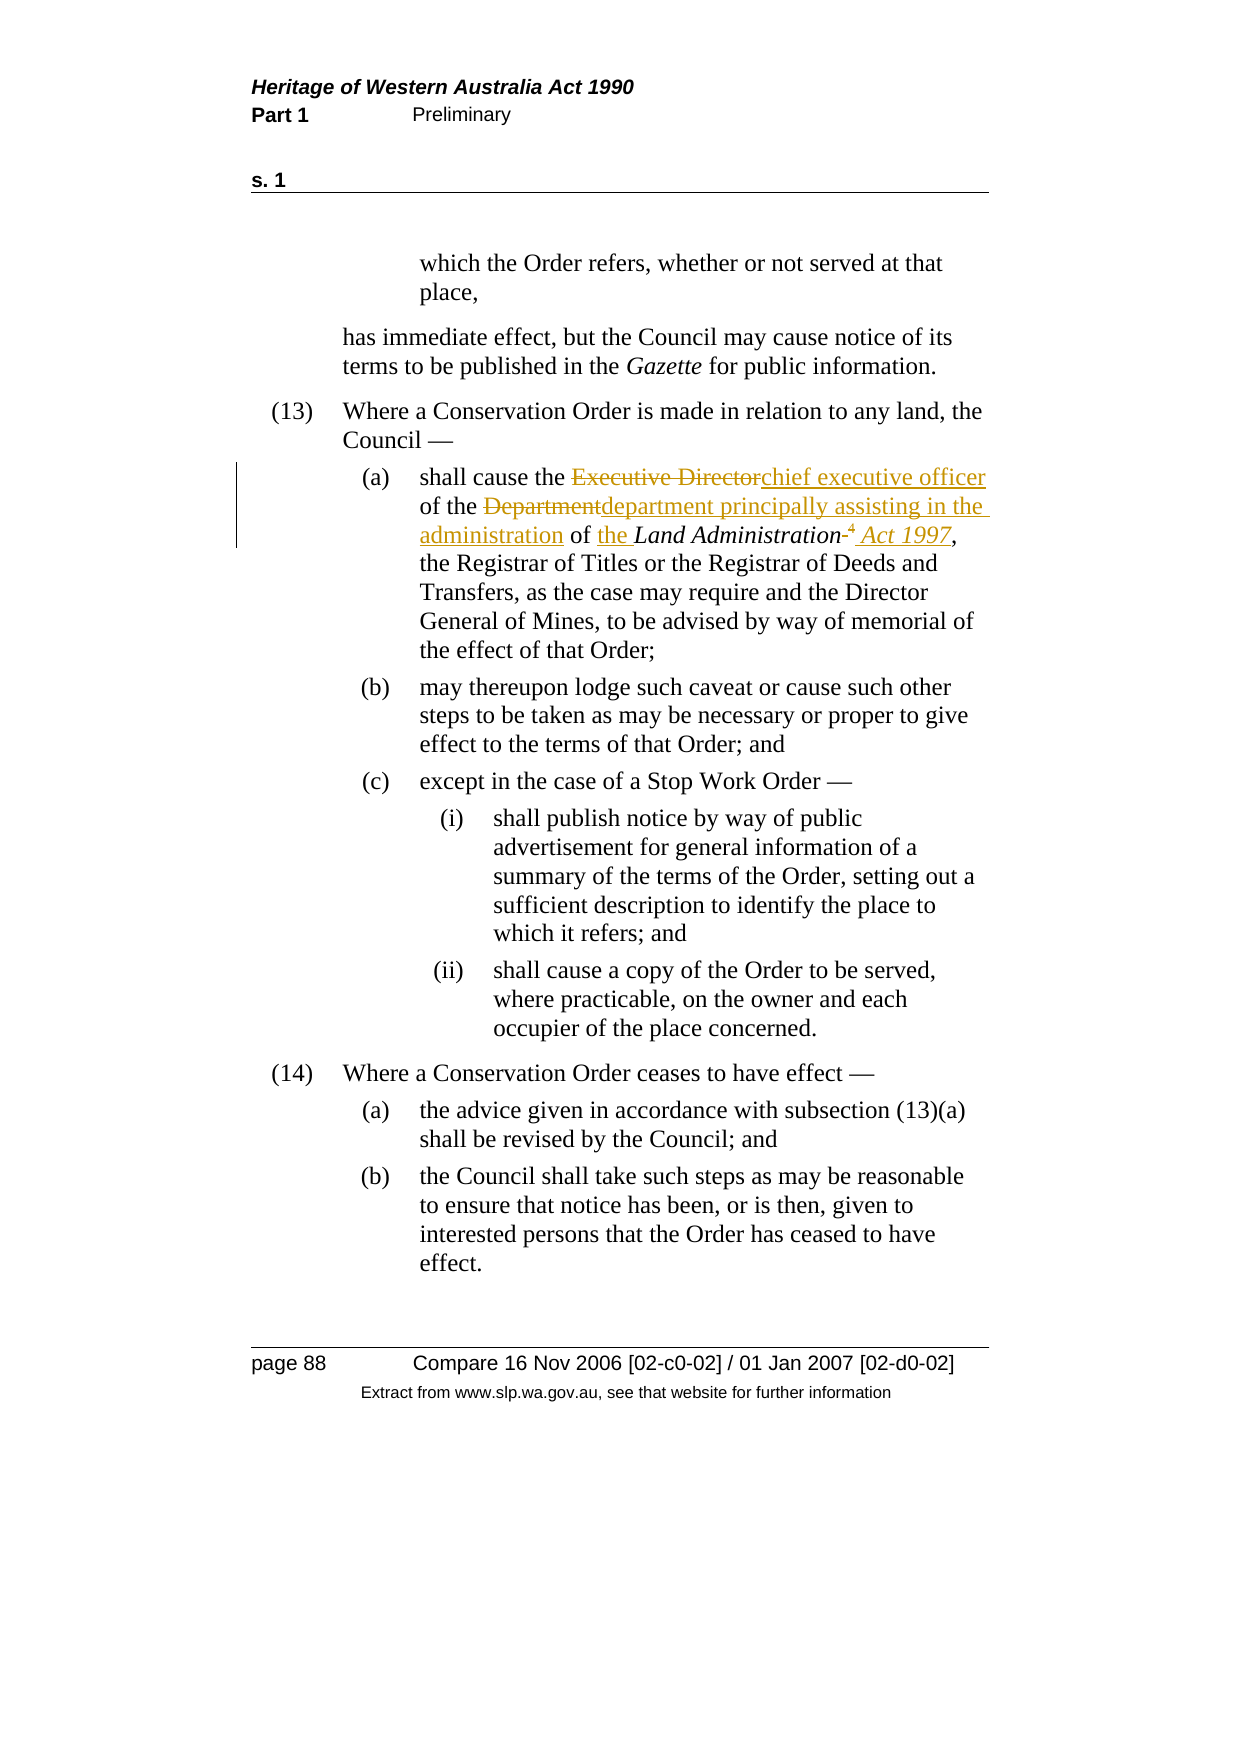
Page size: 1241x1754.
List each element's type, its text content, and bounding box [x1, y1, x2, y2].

text (a) shall cause the of the of Land Administration, the Registrar of Titles or the Registrar of Deeds and Transfers, as the case may require and the Director General of Mines, to be advised by way of memorial of the effect of that Order; [251, 462, 989, 663]
text (b) the Council shall take such steps as may be reasonable to ensure that notice has been, or is then, given to interested persons that the Order has ceased to have effect. [251, 1161, 989, 1276]
text (14) Where a Conservation Order ceases to have effect — [251, 1058, 989, 1087]
text has immediate effect, but the Council may cause notice of its terms to be published in the Gazette for public information. [251, 322, 989, 380]
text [251, 248, 989, 306]
text (ii) shall cause a copy of the Order to be served, where practicable, on the owner and each occupier of the place concerned. [251, 956, 989, 1042]
text (a) the advice given in accordance with subsection (13)(a) shall be revised by the Council; and [251, 1096, 989, 1153]
text (13) Where a Conservation Order is made in relation to any land, the Council — [251, 396, 989, 454]
text (c) except in the case of a Stop Work Order — [251, 766, 989, 795]
text (b) may thereupon lodge such caveat or cause such other steps to be taken as may be necessary or proper to give effect to the terms of that Order; and [251, 672, 989, 758]
text (i) shall publish notice by way of public advertisement for general information of a summary of the terms of the Order, setting out a sufficient description to identify the place to which it refers; and [251, 803, 989, 947]
